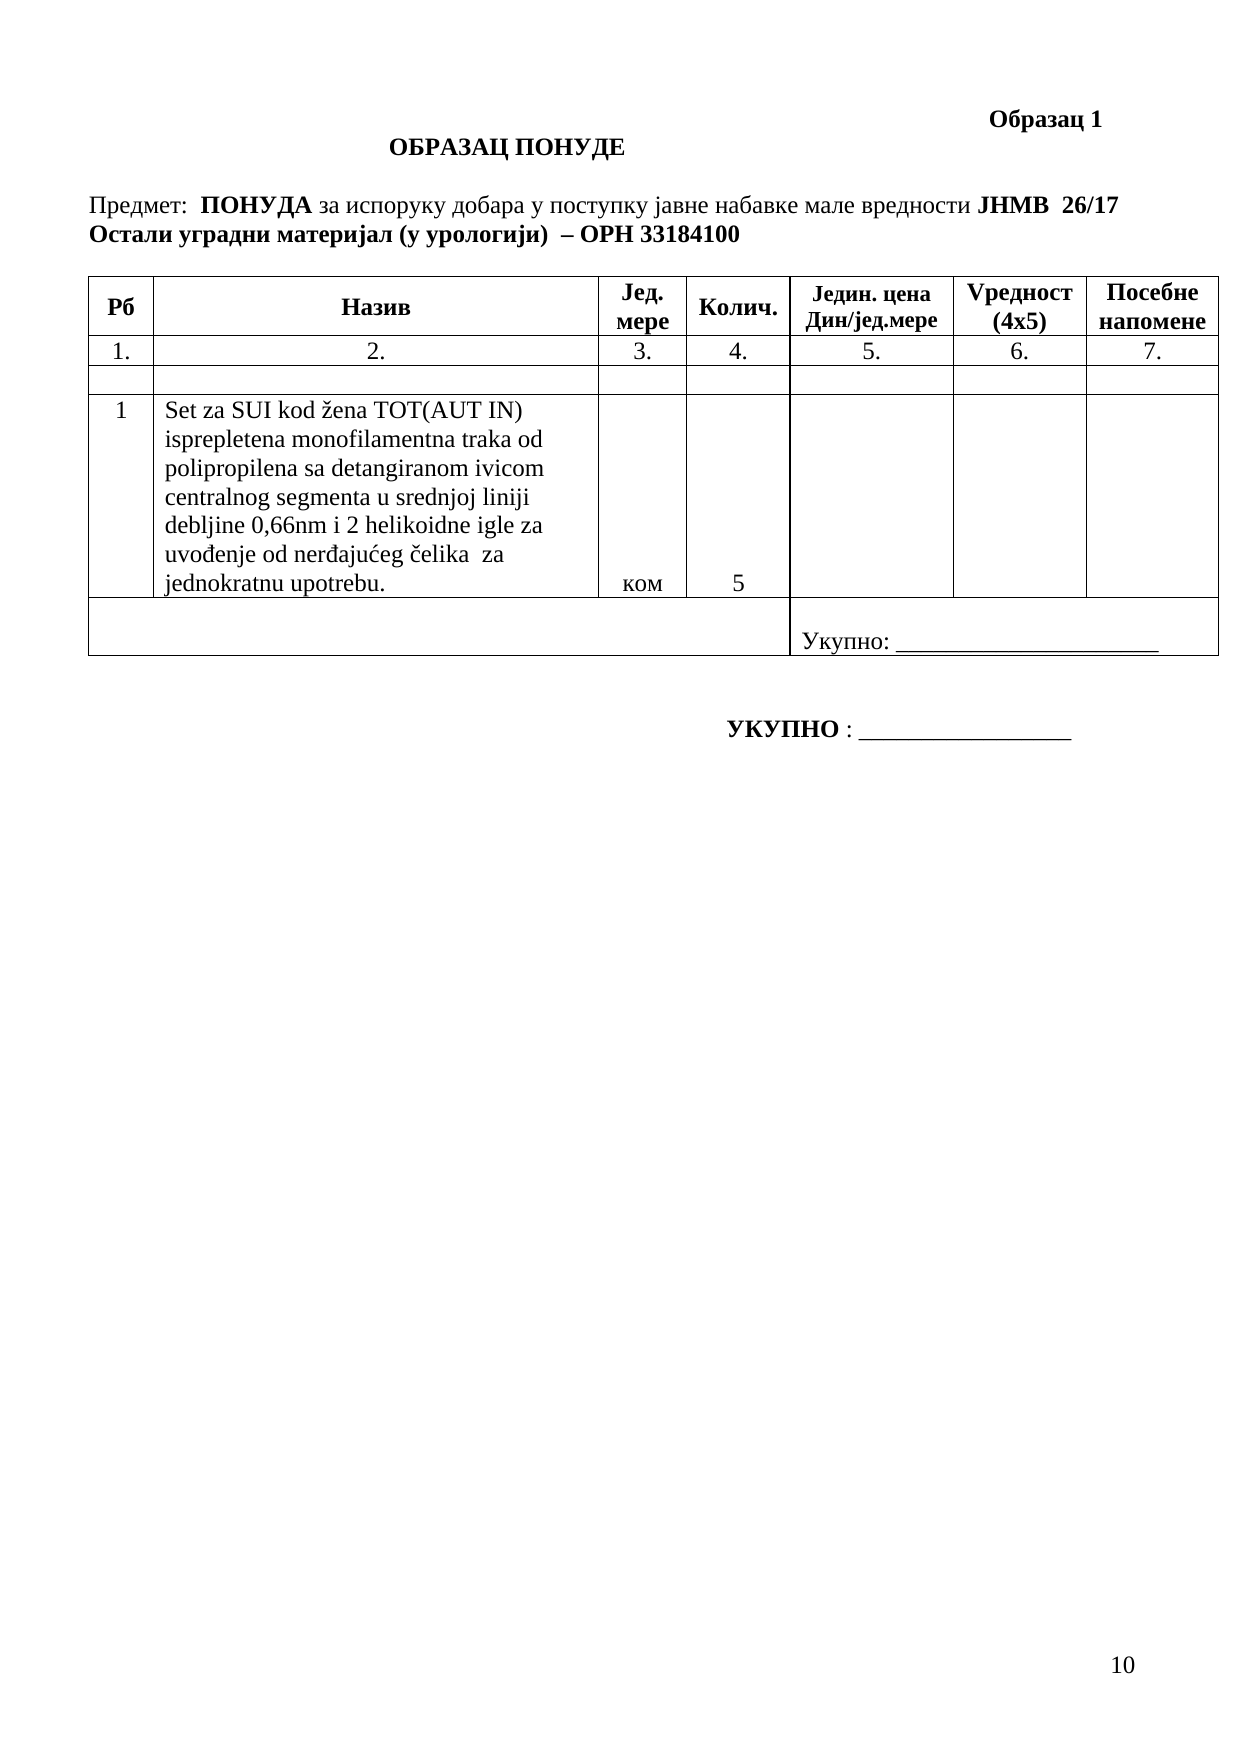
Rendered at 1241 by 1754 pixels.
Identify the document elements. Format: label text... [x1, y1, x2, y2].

table_header Јед. мере [599, 277, 686, 335]
table_cell [89, 598, 789, 655]
table_header Колич. [687, 277, 789, 335]
table_cell [1087, 366, 1218, 394]
table_cell [954, 366, 1086, 394]
table_header Једин. цена Дин/јед.мере [791, 277, 953, 335]
table_cell [791, 366, 953, 394]
table_cell Укупно: _____________________ [791, 598, 1218, 655]
table_header Vредност (4x5) [954, 277, 1086, 335]
table_header Посебне напомeне [1087, 277, 1218, 335]
text Предмет: ПОНУДА за испоруку добара у поступку јавне набавке мале вредности ЈНМВ 26/17 Остали уградни материјал (у урологији) – ОРН 33184100 [89, 190, 1135, 247]
table_cell [687, 366, 789, 394]
table_cell 6. [954, 336, 1086, 364]
table_cell [599, 366, 686, 394]
table_cell 5 [687, 395, 789, 597]
table_cell 4. [687, 336, 789, 364]
text УКУПНО : _________________ [655, 714, 1135, 742]
table_cell [954, 395, 1086, 597]
text ОБРАЗАЦ ПОНУДЕ [389, 132, 1135, 161]
table_cell [791, 395, 953, 597]
table_cell 3. [599, 336, 686, 364]
table_cell [1087, 395, 1218, 597]
table_header Рб [89, 277, 153, 335]
table_cell [89, 366, 153, 394]
table_cell ком [599, 395, 686, 597]
table_header Назив [154, 277, 598, 335]
table_cell 2. [154, 336, 598, 364]
table_cell [154, 366, 598, 394]
table_cell 5. [791, 336, 953, 364]
table_cell Set za SUI kod žena TOT(AUT IN) isprepletena monofilamentna traka od polipropilena sa detangiranom ivicom centralnog segmenta u srednjoj liniji debljine 0,66nm i 2 helikoidne igle za uvođenje od nerđajućeg čelika za jednokratnu upotrebu. [154, 395, 598, 597]
table_cell 1. [89, 336, 153, 364]
table_cell 1 [89, 395, 153, 597]
table_cell 7. [1087, 336, 1218, 364]
text Образац 1 [989, 104, 1135, 132]
